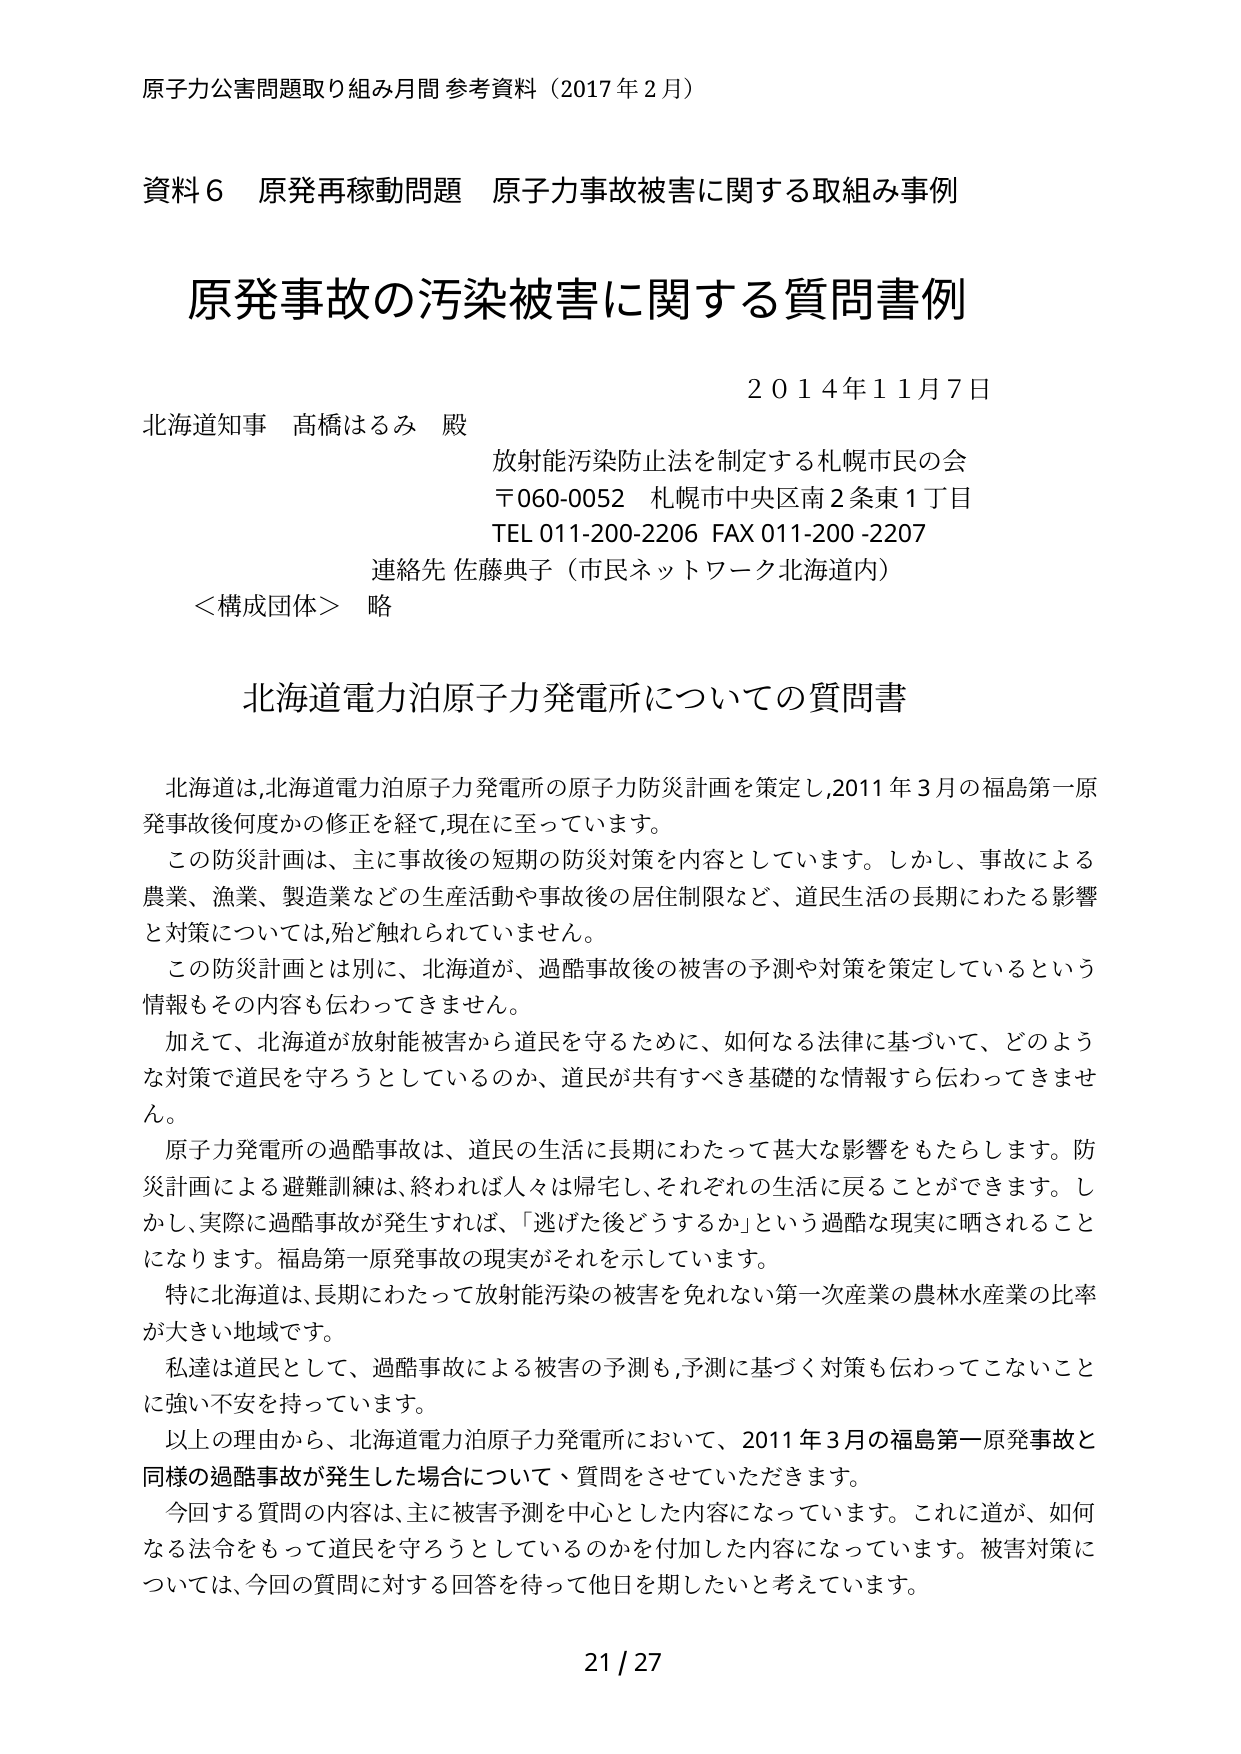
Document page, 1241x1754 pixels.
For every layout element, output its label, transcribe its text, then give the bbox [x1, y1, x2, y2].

text 放射能汚染防止法を制定する札幌市民の会 [404, 442, 1098, 478]
text 原発事故の汚染被害に関する質問書例 [142, 261, 1098, 333]
text 北海道は,北海道電力泊原子力発電所の原子力防災計画を策定し,2011年3月の福島第一原発事故後何度かの修正を経て,現在に至っています。 [142, 768, 1098, 841]
text 加えて、北海道が放射能被害から道民を守るために、如何なる法律に基づいて、どのような対策で道民を守ろうとしているのか、道民が共有すべき基礎的な情報すら伝わってきません。 [142, 1022, 1098, 1131]
text ２０１４年１１月７日 [142, 369, 1098, 406]
text 私達は道民として、過酷事故による被害の予測も,予測に基づく対策も伝わってこないことに強い不安を持っています。 [142, 1348, 1098, 1421]
text この防災計画とは別に、北海道が、過酷事故後の被害の予測や対策を策定しているという情報もその内容も伝わってきません。 [142, 949, 1098, 1022]
text 北海道知事 髙橋はるみ 殿 [142, 406, 1098, 442]
text ＜構成団体＞ 略 [142, 587, 1098, 623]
text 連絡先 佐藤典子（市民ネットワーク北海道内） [142, 551, 1098, 587]
text 〒060-0052 札幌市中央区南2条東1丁目 [404, 478, 1098, 514]
text 今回する質問の内容は､主に被害予測を中心とした内容になっています。これに道が、如何なる法令をもって道民を守ろうとしているのかを付加した内容になっています。被害対策については､今回の質問に対する回答を待って他日を期したいと考えています。 [142, 1493, 1098, 1602]
text TEL 011-200-2206 FAX 011-200 -2207 [404, 514, 1098, 551]
subtitle 資料６ 原発再稼動問題 原子力事故被害に関する取組み事例 [142, 152, 1098, 224]
text この防災計画は、主に事故後の短期の防災対策を内容としています。しかし、事故による農業、漁業、製造業などの生産活動や事故後の居住制限など、道民生活の長期にわたる影響と対策については,殆ど触れられていません。 [142, 841, 1098, 949]
text 以上の理由から、北海道電力泊原子力発電所において、2011年3月の福島第一原発事故と同様の過酷事故が発生した場合について、質問をさせていただきます。 [142, 1421, 1098, 1493]
text 北海道電力泊原子力発電所についての質問書 [142, 659, 1098, 732]
text 特に北海道は､長期にわたって放射能汚染の被害を免れない第一次産業の農林水産業の比率が大きい地域です。 [142, 1276, 1098, 1348]
text 原子力発電所の過酷事故は、道民の生活に長期にわたって甚大な影響をもたらします。防災計画による避難訓練は､終われば人々は帰宅し､それぞれの生活に戻ることができます。しかし､実際に過酷事故が発生すれば、｢逃げた後どうするか｣という過酷な現実に晒されることになります。福島第一原発事故の現実がそれを示しています。 [142, 1131, 1098, 1276]
